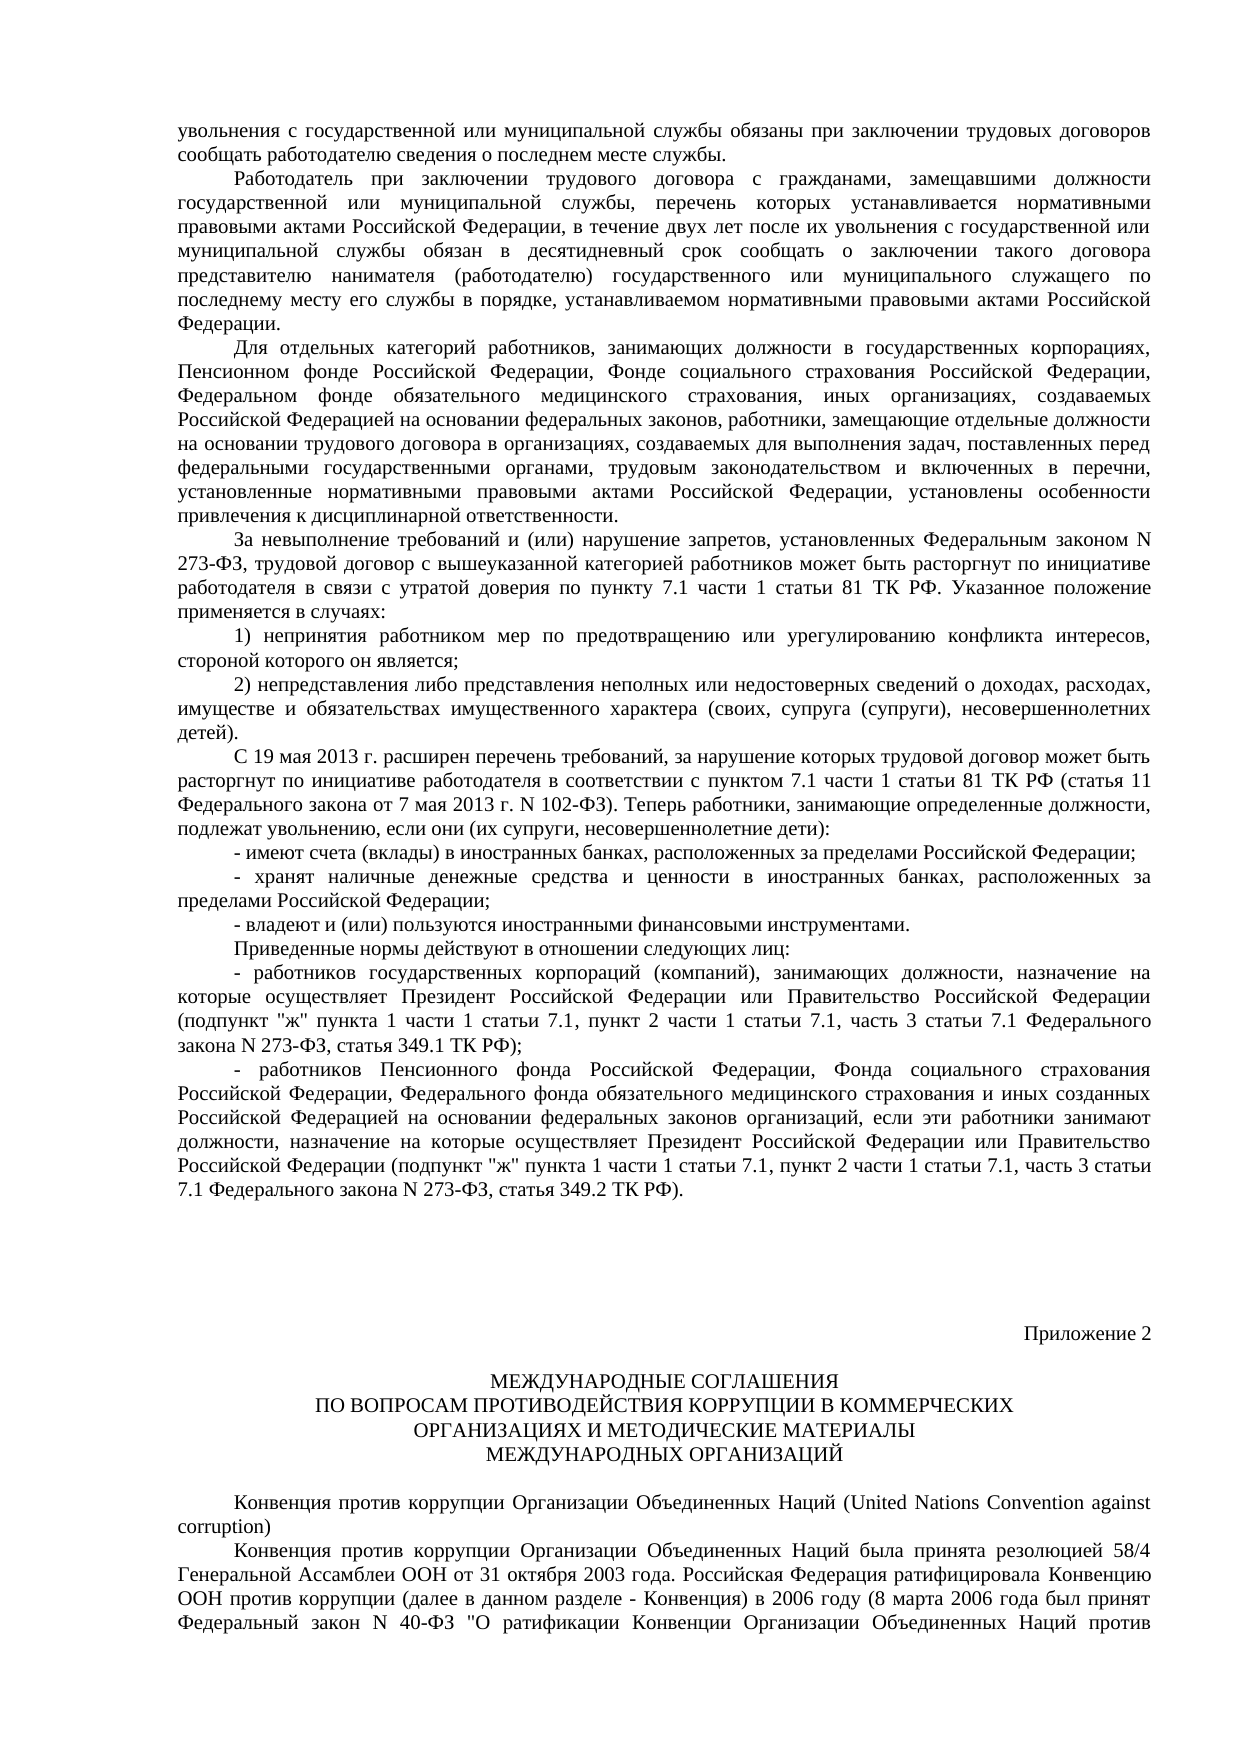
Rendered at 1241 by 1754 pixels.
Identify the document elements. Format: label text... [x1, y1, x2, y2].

text - имеют счета (вклады) в иностранных банках, расположенных за пределами Российской Федерации; [177, 840, 1152, 864]
text Приложение 2 [177, 1321, 1152, 1345]
text Работодатель при заключении трудового договора с гражданами, замещавшими должности государственной или муниципальной службы, перечень которых устанавливается нормативными правовыми актами Российской Федерации, в течение двух лет после их увольнения с государственной или муниципальной службы обязан в десятидневный срок сообщать о заключении такого договора представителю нанимателя (работодателю) государственного или муниципального служащего по последнему месту его службы в порядке, устанавливаемом нормативными правовыми актами Российской Федерации. [177, 166, 1152, 335]
text За невыполнение требований и (или) нарушение запретов, установленных Федеральным законом N 273-ФЗ, трудовой договор с вышеуказанной категорией работников может быть расторгнут по инициативе работодателя в связи с утратой доверия по пункту 7.1 части 1 статьи 81 ТК РФ. Указанное положение применяется в случаях: [177, 527, 1152, 623]
text - работников государственных корпораций (компаний), занимающих должности, назначение на которые осуществляет Президент Российской Федерации или Правительство Российской Федерации (подпункт "ж" пункта 1 части 1 статьи 7.1, пункт 2 части 1 статьи 7.1, часть 3 статьи 7.1 Федерального закона N 273-ФЗ, статья 349.1 ТК РФ); [177, 960, 1152, 1057]
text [177, 1538, 1152, 1634]
text - работников Пенсионного фонда Российской Федерации, Фонда социального страхования Российской Федерации, Федерального фонда обязательного медицинского страхования и иных созданных Российской Федерацией на основании федеральных законов организаций, если эти работники занимают должности, назначение на которые осуществляет Президент Российской Федерации или Правительство Российской Федерации (подпункт "ж" пункта 1 части 1 статьи 7.1, пункт 2 части 1 статьи 7.1, часть 3 статьи 7.1 Федерального закона N 273-ФЗ, статья 349.2 ТК РФ). [177, 1057, 1152, 1201]
text - хранят наличные денежные средства и ценности в иностранных банках, расположенных за пределами Российской Федерации; [177, 864, 1152, 912]
text С 19 мая 2013 г. расширен перечень требований, за нарушение которых трудовой договор может быть расторгнут по инициативе работодателя в соответствии с пунктом 7.1 части 1 статьи 81 ТК РФ (статья 11 Федерального закона от 7 мая 2013 г. N 102-ФЗ). Теперь работники, занимающие определенные должности, подлежат увольнению, если они (их супруги, несовершеннолетние дети): [177, 744, 1152, 840]
text Приведенные нормы действуют в отношении следующих лиц: [177, 936, 1152, 960]
text ОРГАНИЗАЦИЯХ И МЕТОДИЧЕСКИЕ МАТЕРИАЛЫ [177, 1417, 1152, 1442]
text 1) непринятия работником мер по предотвращению или урегулированию конфликта интересов, стороной которого он является; [177, 623, 1152, 672]
text Для отдельных категорий работников, занимающих должности в государственных корпорациях, Пенсионном фонде Российской Федерации, Фонде социального страхования Российской Федерации, Федеральном фонде обязательного медицинского страхования, иных организациях, создаваемых Российской Федерацией на основании федеральных законов, работники, замещающие отдельные должности на основании трудового договора в организациях, создаваемых для выполнения задач, поставленных перед федеральными государственными органами, трудовым законодательством и включенных в перечни, установленные нормативными правовыми актами Российской Федерации, установлены особенности привлечения к дисциплинарной ответственности. [177, 335, 1152, 527]
text 2) непредставления либо представления неполных или недостоверных сведений о доходах, расходах, имуществе и обязательствах имущественного характера (своих, супруга (супруги), несовершеннолетних детей). [177, 672, 1152, 744]
text МЕЖДУНАРОДНЫХ ОРГАНИЗАЦИЙ [177, 1442, 1152, 1466]
text Конвенция против коррупции Организации Объединенных Наций (United Nations Convention against corruption) [177, 1490, 1152, 1538]
text МЕЖДУНАРОДНЫЕ СОГЛАШЕНИЯ [177, 1369, 1152, 1393]
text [177, 118, 1152, 166]
text - владеют и (или) пользуются иностранными финансовыми инструментами. [177, 912, 1152, 936]
text ПО ВОПРОСАМ ПРОТИВОДЕЙСТВИЯ КОРРУПЦИИ В КОММЕРЧЕСКИХ [177, 1393, 1152, 1417]
